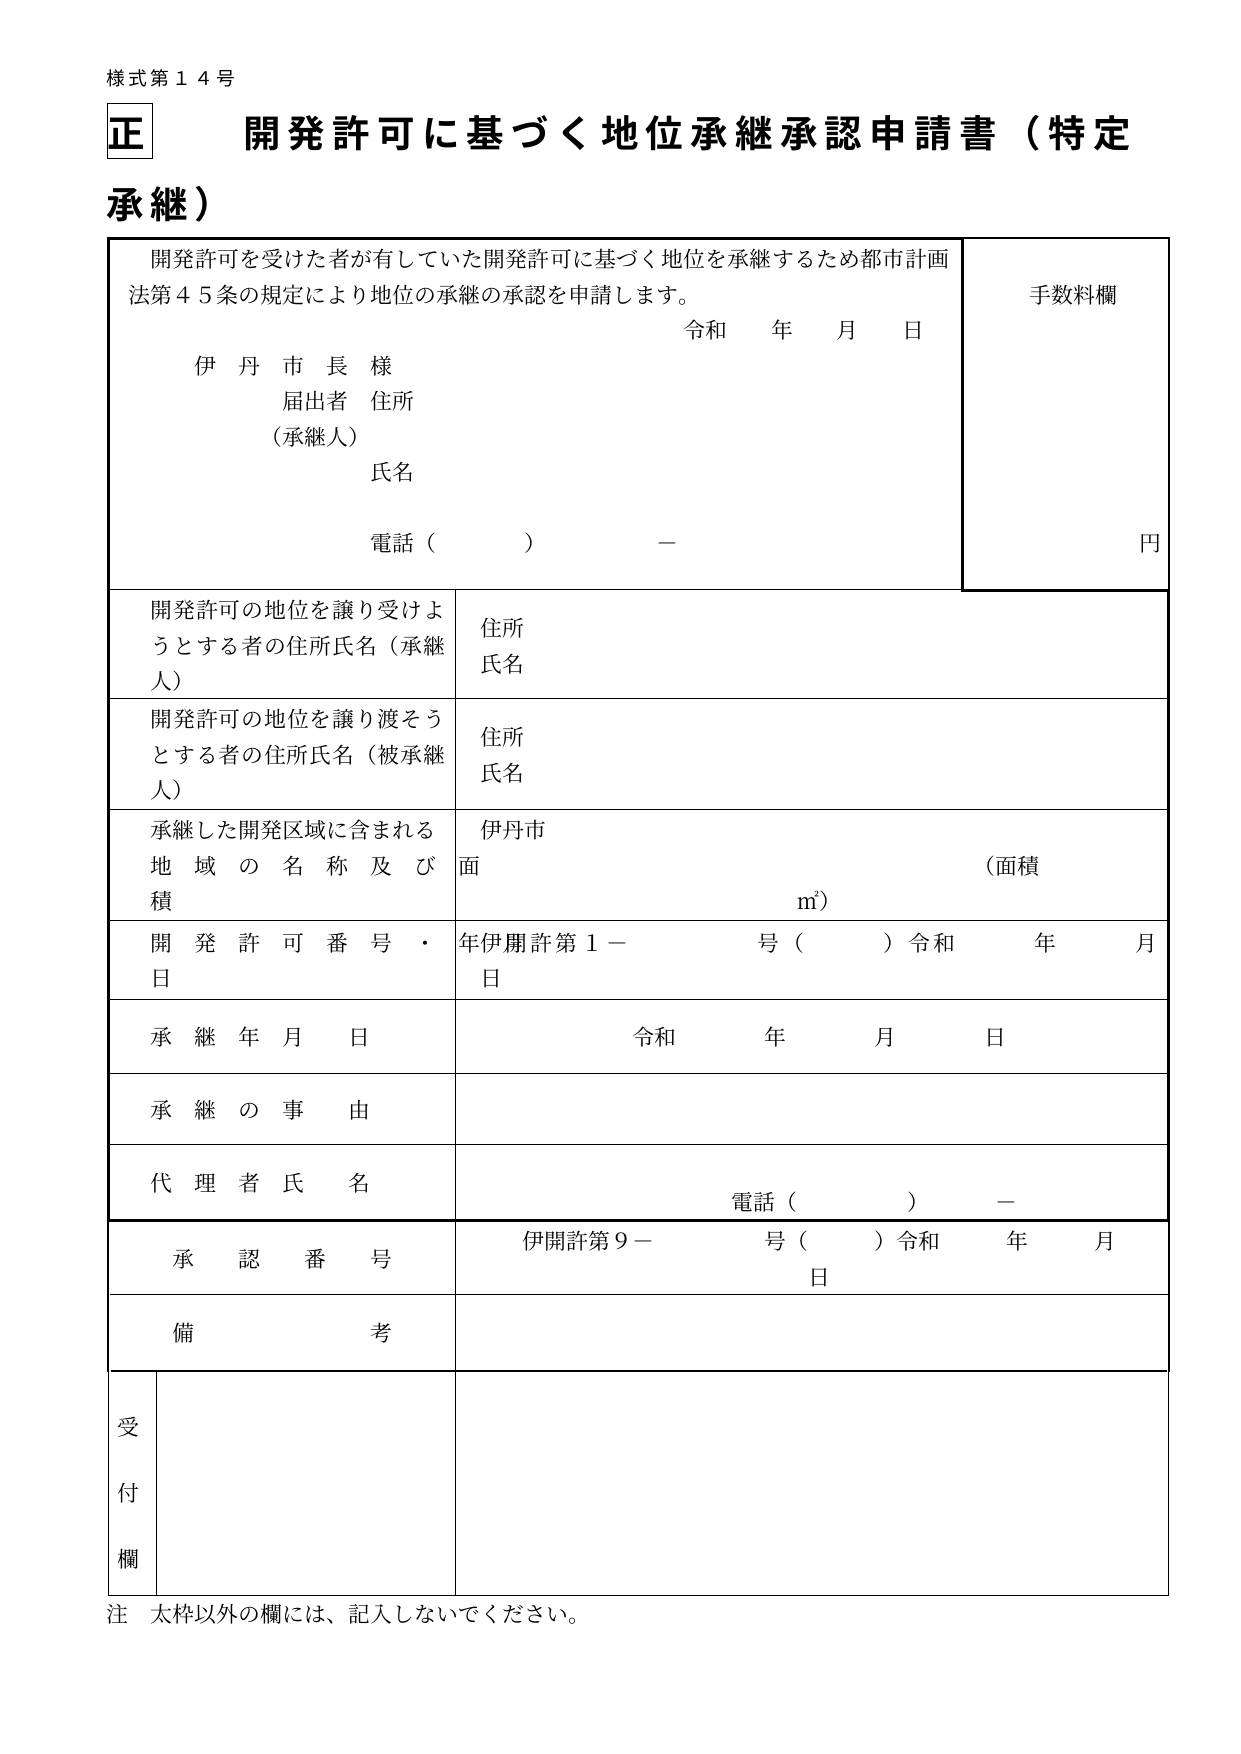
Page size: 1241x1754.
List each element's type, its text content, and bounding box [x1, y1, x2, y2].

table_cell 承継年月日 [110, 1000, 455, 1072]
table_cell 備 考 [109, 1294, 455, 1370]
table_cell 住所 氏名 [456, 699, 1167, 809]
table_cell [456, 1074, 1167, 1144]
table_cell 伊開許第１－ 号（ ）令和 年 月 日 [456, 921, 1167, 998]
table_cell 電話（ ） － [456, 1145, 1167, 1219]
table_cell 開発許可の地位を譲り受けようとする者の住所氏名（承継人） [110, 590, 455, 698]
table_cell 伊開許第９－ 号（ ）令和 年 月 日 [456, 1222, 1168, 1294]
table_header 手数料欄 円 [964, 239, 1168, 588]
table_cell 受 付 欄 [109, 1370, 156, 1595]
table_cell [157, 1372, 455, 1595]
table_cell 承継の事由 [110, 1074, 455, 1144]
table_cell 代理者氏名 [110, 1145, 455, 1219]
table_cell 伊丹市 （面積 ㎡） [456, 810, 1167, 920]
table_cell 承 認 番 号 [109, 1222, 455, 1294]
text 正 開発許可に基づく地位承継承認申請書（特定承継） [107, 95, 1139, 237]
text 様式第１４号 [107, 60, 1139, 95]
table_cell 承継した開発区域に含まれる 地域の名称及び面積 [110, 810, 455, 920]
table_cell 令和 年 月 日 [456, 1000, 1167, 1072]
table_header 開発許可を受けた者が有していた開発許可に基づく地位を承継するため都市計画法第４５条の規定により地位の承継の承認を申請します。 令和 年 月 日 伊 丹 市 長 様 届出者 住所 （承継人） 氏名 電話（ ） － [110, 240, 961, 588]
table_cell 住所 氏名 [456, 590, 1167, 698]
table_cell [456, 1295, 1168, 1370]
table_cell [456, 1370, 1168, 1595]
table_cell 開発許可の地位を譲り渡そうとする者の住所氏名（被承継人） [110, 699, 455, 809]
text 注 太枠以外の欄には、記入しないでください。 [107, 1596, 1139, 1631]
table_cell 開発許可番号・年月日 [110, 921, 455, 998]
